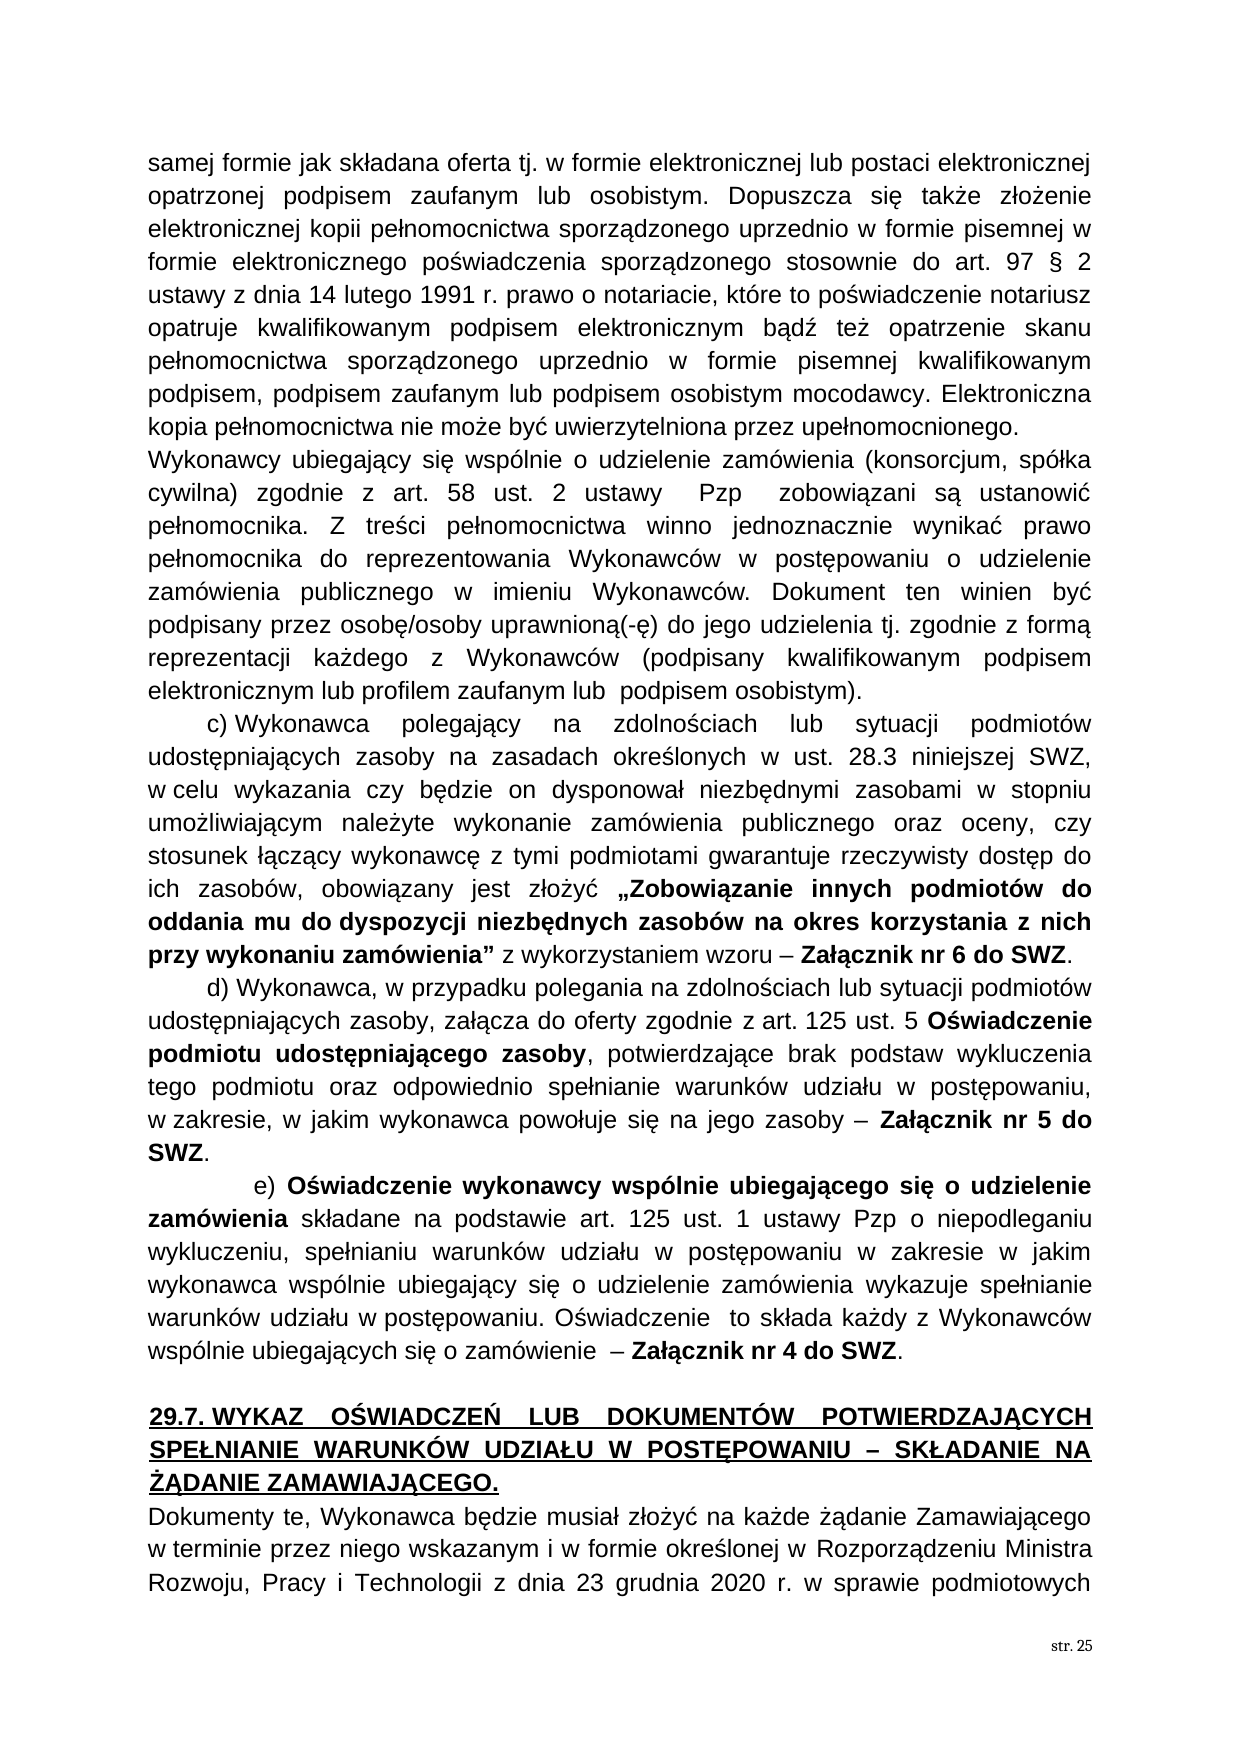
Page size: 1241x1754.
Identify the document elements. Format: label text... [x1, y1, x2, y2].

text Wykonawcy ubiegający się wspólnie o udzielenie zamówienia (konsorcjum, spółka cywilna) zgodnie z art. 58 ust. 2 ustawy Pzp zobowiązani są ustanowić pełnomocnika. Z treści pełnomocnictwa winno jednoznacznie wynikać prawo pełnomocnika do reprezentowania Wykonawców w postępowaniu o udzielenie zamówienia publicznego w imieniu Wykonawców. Dokument ten winien być podpisany przez osobę/osoby uprawnioną(-ę) do jego udzielenia tj. zgodnie z formą reprezentacji każdego z Wykonawców (podpisany kwalifikowanym podpisem elektronicznym lub profilem zaufanym lub podpisem osobistym). [148, 445, 1093, 705]
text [148, 148, 1093, 441]
text 29.7. WYKAZ OŚWIADCZEŃ LUB DOKUMENTÓW POTWIERDZAJĄCYCH SPEŁNIANIE WARUNKÓW UDZIAŁU W POSTĘPOWANIU – SKŁADANIE NA ŻĄDANIE ZAMAWIAJĄCEGO. [149, 1402, 1093, 1427]
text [148, 1501, 1093, 1596]
text e) Oświadczenie wykonawcy wspólnie ubiegającego się o udzielenie zamówienia składane na podstawie art. 125 ust. 1 ustawy Pzp o niepodleganiu wykluczeniu, spełnianiu warunków udziału w postępowaniu w zakresie w jakim wykonawca wspólnie ubiegający się o udzielenie zamówienia wykazuje spełnianie warunków udziału w postępowaniu. Oświadczenie to składa każdy z Wykonawców wspólnie ubiegających się o zamówienie – Załącznik nr 4 do SWZ. [148, 1171, 1093, 1365]
text 29.7. WYKAZ OŚWIADCZEŃ LUB DOKUMENTÓW POTWIERDZAJĄCYCH SPEŁNIANIE WARUNKÓW UDZIAŁU W POSTĘPOWANIU – SKŁADANIE NA ŻĄDANIE ZAMAWIAJĄCEGO. [149, 1429, 1093, 1497]
text d) Wykonawca, w przypadku polegania na zdolnościach lub sytuacji podmiotów udostępniających zasoby, załącza do oferty zgodnie z art. 125 ust. 5 Oświadczenie podmiotu udostępniającego zasoby, potwierdzające brak podstaw wykluczenia tego podmiotu oraz odpowiednio spełnianie warunków udziału w postępowaniu, w zakresie, w jakim wykonawca powołuje się na jego zasoby – Załącznik nr 5 do SWZ. [148, 973, 1093, 1167]
text c) Wykonawca polegający na zdolnościach lub sytuacji podmiotów udostępniających zasoby na zasadach określonych w ust. 28.3 niniejszej SWZ, w celu wykazania czy będzie on dysponował niezbędnymi zasobami w stopniu umożliwiającym należyte wykonanie zamówienia publicznego oraz oceny, czy stosunek łączący wykonawcę z tymi podmiotami gwarantuje rzeczywisty dostęp do ich zasobów, obowiązany jest złożyć „Zobowiązanie innych podmiotów do oddania mu do dyspozycji niezbędnych zasobów na okres korzystania z nich przy wykonaniu zamówienia” z wykorzystaniem wzoru – Załącznik nr 6 do SWZ. [148, 709, 1093, 969]
